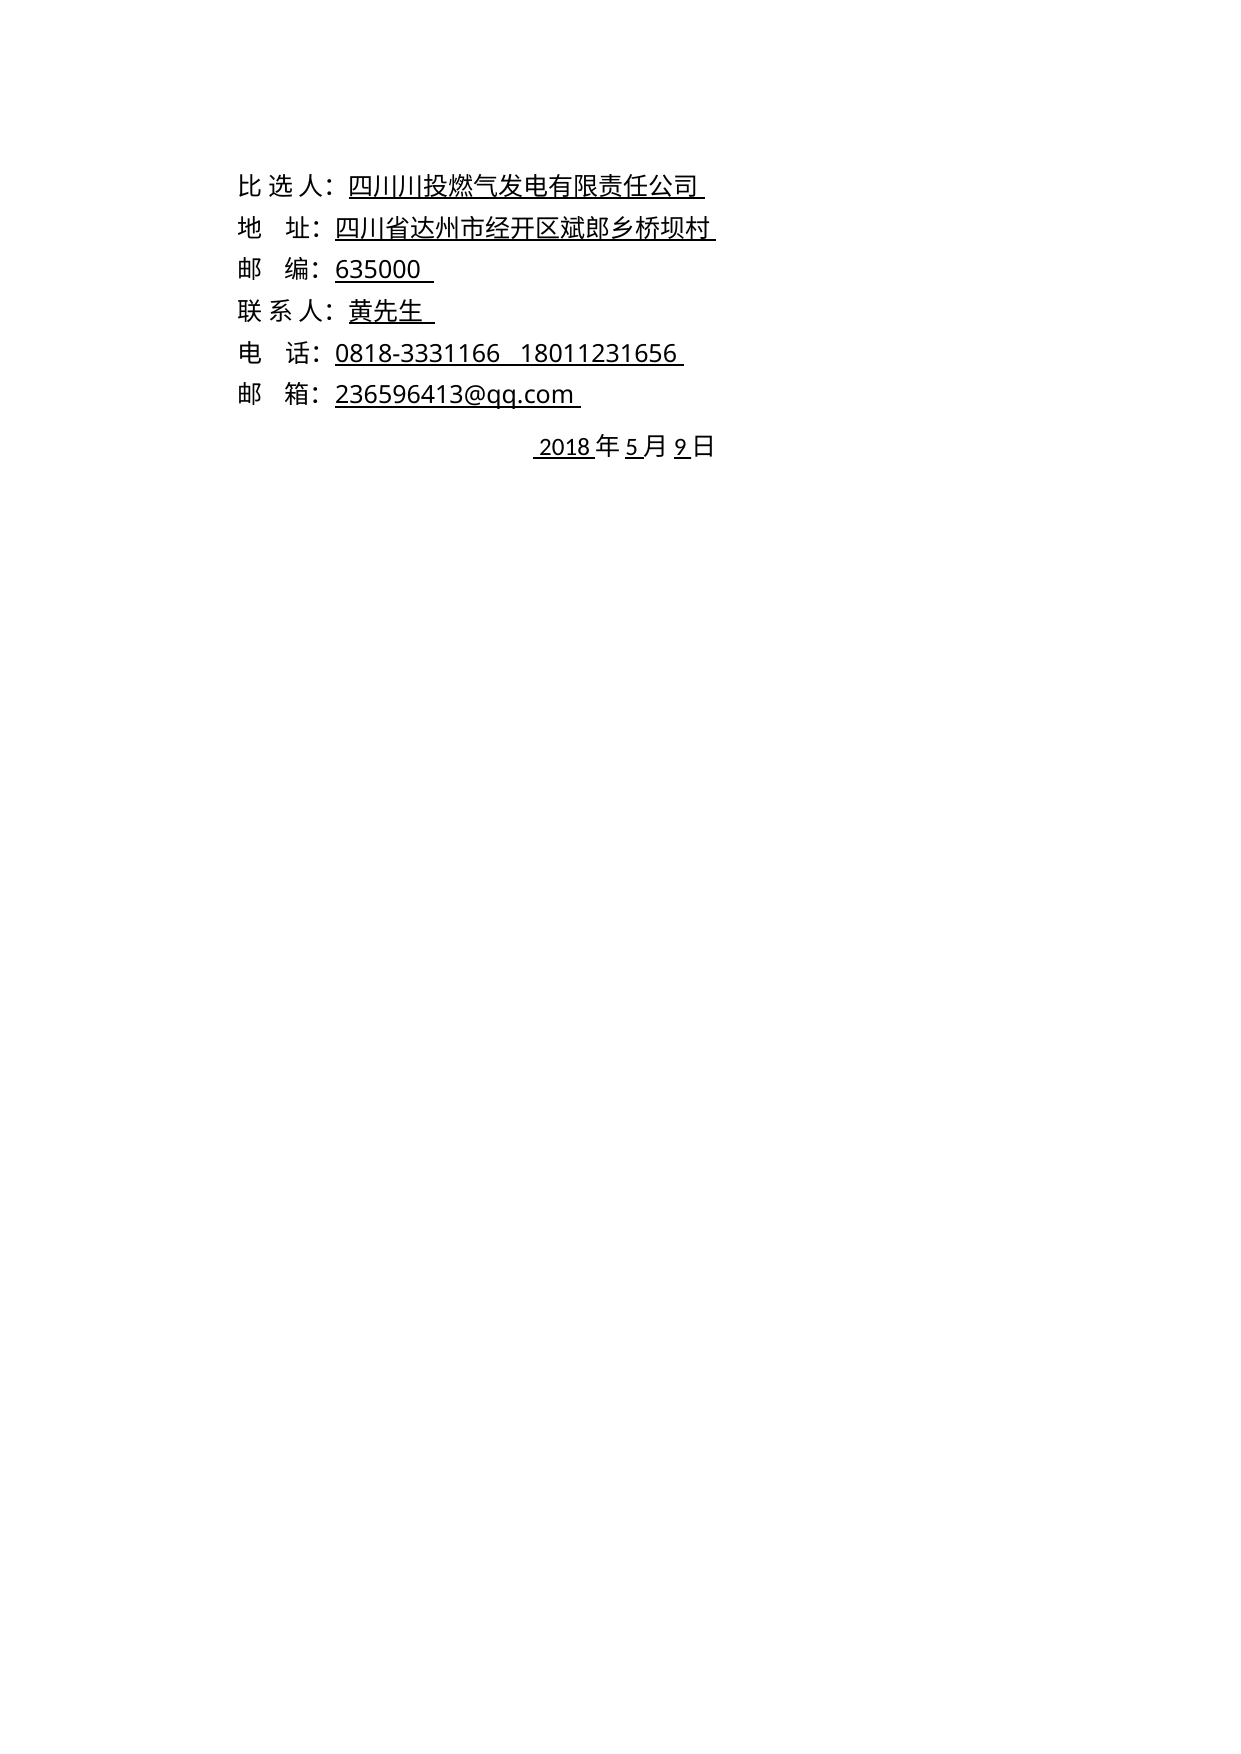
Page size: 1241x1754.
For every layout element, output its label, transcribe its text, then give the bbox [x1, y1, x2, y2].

text 地 址：四川省达州市经开区斌郎乡桥坝村 [187, 204, 1049, 245]
text 邮 箱：236596413@qq.com [187, 370, 1049, 412]
text 联 系 人：黄先生 [187, 287, 1049, 329]
text 2018 年5 月9日 [187, 412, 1053, 477]
text 邮 编：635000 [187, 245, 1049, 287]
text 电 话：0818-3331166 18011231656 [187, 329, 1049, 370]
text 比 选 人：四川川投燃气发电有限责任公司 [187, 162, 1049, 204]
